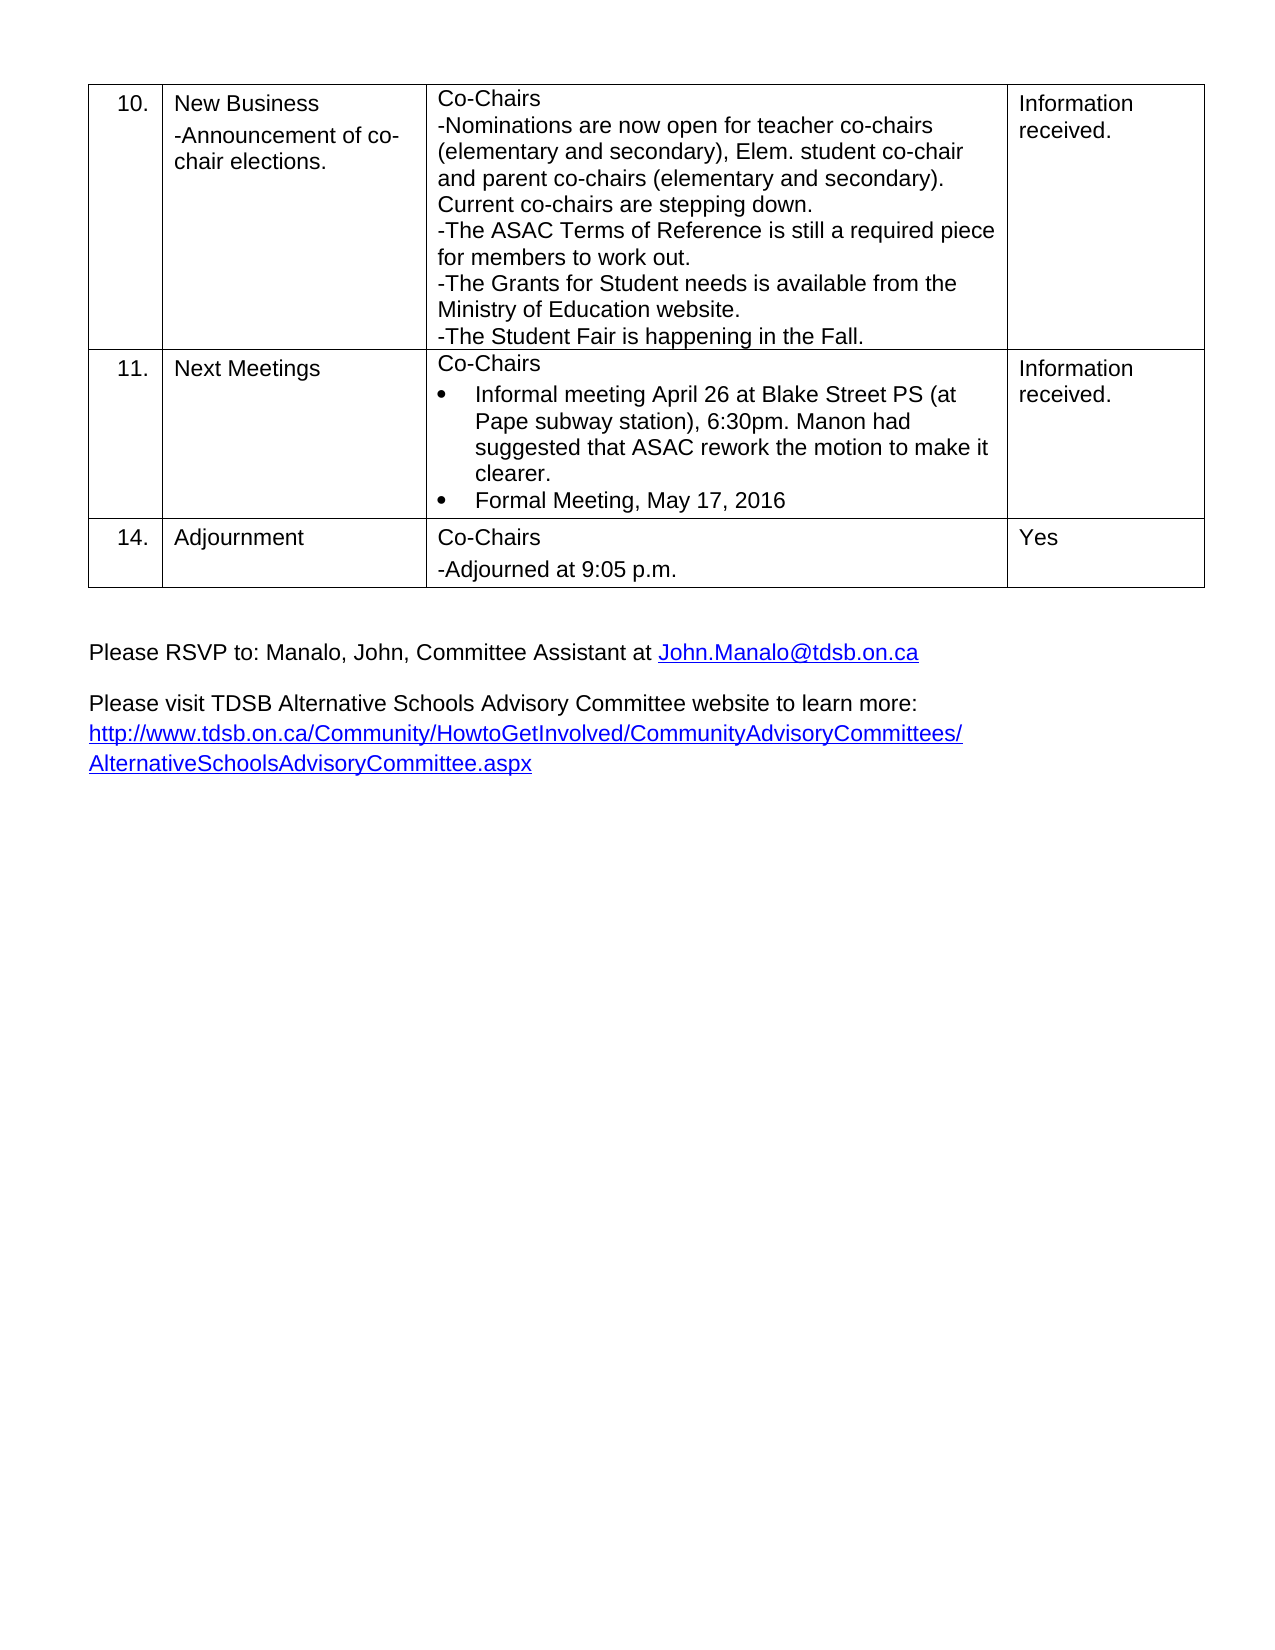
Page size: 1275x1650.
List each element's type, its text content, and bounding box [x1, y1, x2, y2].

text Please RSVP to: Manalo, John, Committee Assistant at John.Manalo@tdsb.on.ca [89, 639, 1186, 665]
table_cell 14. [89, 519, 162, 587]
table_cell Yes [1008, 519, 1204, 587]
table_cell Co-Chairs -Adjourned at 9:05 p.m. [427, 519, 1007, 587]
table_cell Adjournment [163, 519, 426, 587]
text Please visit TDSB Alternative Schools Advisory Committee website to learn more: http://www.tdsb.on.ca/Community/HowtoGetInvolved/CommunityAdvisoryCommittees/AlternativeSchoolsAdvisoryCommittee.aspx [89, 690, 1186, 777]
table_cell Co-Chairs -Nominations are now open for teacher co-chairs (elementary and secondary), Elem. student co-chair and parent co-chairs (elementary and secondary). Current co-chairs are stepping down. -The ASAC Terms of Reference is still a required piece for members to work out. -The Grants for Student needs is available from the Ministry of Education website. -The Student Fair is happening in the Fall. [427, 85, 1007, 349]
table_cell [89, 85, 162, 349]
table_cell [1008, 85, 1204, 349]
table_cell Next Meetings [163, 350, 426, 518]
table_cell Co-Chairs Informal meeting April 26 at Blake Street PS (at Pape subway station), 6:30pm. Manon had suggested that ASAC rework the motion to make it clearer. Formal Meeting, May 17, 2016 [427, 350, 1007, 518]
table_cell New Business -Announcement of co-chair elections. [163, 85, 426, 349]
table_cell [89, 350, 162, 518]
table_cell Information received. [1008, 350, 1204, 518]
